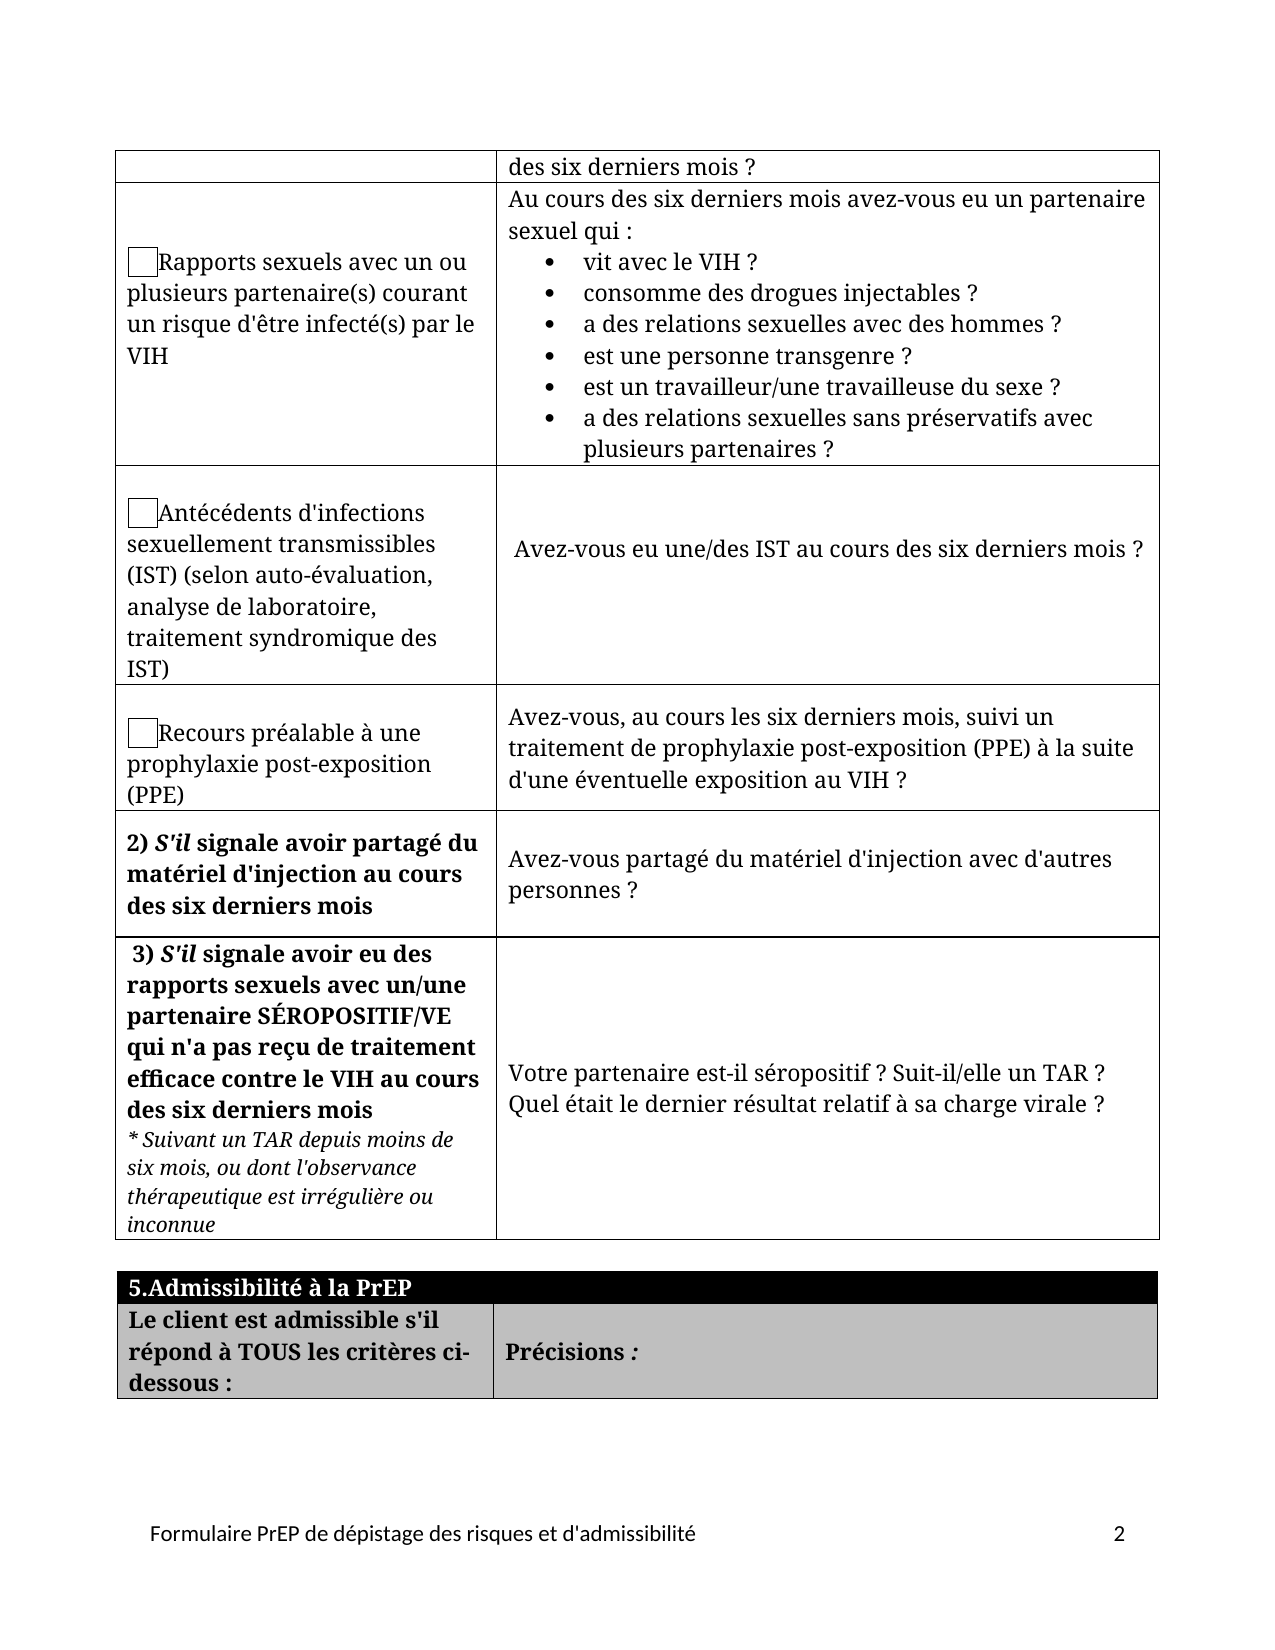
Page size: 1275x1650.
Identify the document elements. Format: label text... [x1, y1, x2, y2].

table_cell Avez-vous partagé du matériel d'injection avec d'autres personnes ? [497, 811, 1159, 936]
table_cell 3) S'il signale avoir eu des rapports sexuels avec un/une partenaire SÉROPOSITIF/VE qui n'a pas reçu de traitement efficace contre le VIH au cours des six derniers mois * Suivant un TAR depuis moins de six mois, ou dont l'observance thérapeutique est irrégulière ou inconnue [116, 938, 496, 1239]
table_cell Votre partenaire est-il séropositif ? Suit-il/elle un TAR ? Quel était le dernier résultat relatif à sa charge virale ? [497, 938, 1159, 1239]
table_cell Avez-vous eu une/des IST au cours des six derniers mois ? [497, 466, 1159, 684]
table_cell Avez-vous, au cours les six derniers mois, suivi un traitement de prophylaxie post-exposition (PPE) à la suite d'une éventuelle exposition au VIH ? [497, 685, 1159, 810]
table_header 5.Admissibilité à la PrEP [118, 1272, 1157, 1303]
table_cell Au cours des six derniers mois avez-vous eu un partenaire sexuel qui : vit avec le VIH ? consomme des drogues injectables ? a des relations sexuelles avec des hommes ? est une personne transgenre ? est un travailleur/une travailleuse du sexe ? a des relations sexuelles sans préservatifs avec plusieurs partenaires ? [497, 183, 1159, 464]
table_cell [116, 151, 496, 182]
table_cell Antécédents d'infections sexuellement transmissibles (IST) (selon auto-évaluation, analyse de laboratoire, traitement syndromique des IST) [116, 466, 496, 684]
table_cell Rapports sexuels avec un ou plusieurs partenaire(s) courant un risque d'être infecté(s) par le VIH [116, 183, 496, 464]
table_cell Le client est admissible s'il répond à TOUS les critères ci-dessous : [118, 1304, 493, 1398]
table_cell 2) S'il signale avoir partagé du matériel d'injection au cours des six derniers mois [116, 811, 496, 936]
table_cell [497, 151, 1159, 182]
table_cell Précisions : [494, 1304, 1157, 1398]
table_cell Recours préalable à une prophylaxie post-exposition (PPE) [116, 685, 496, 810]
